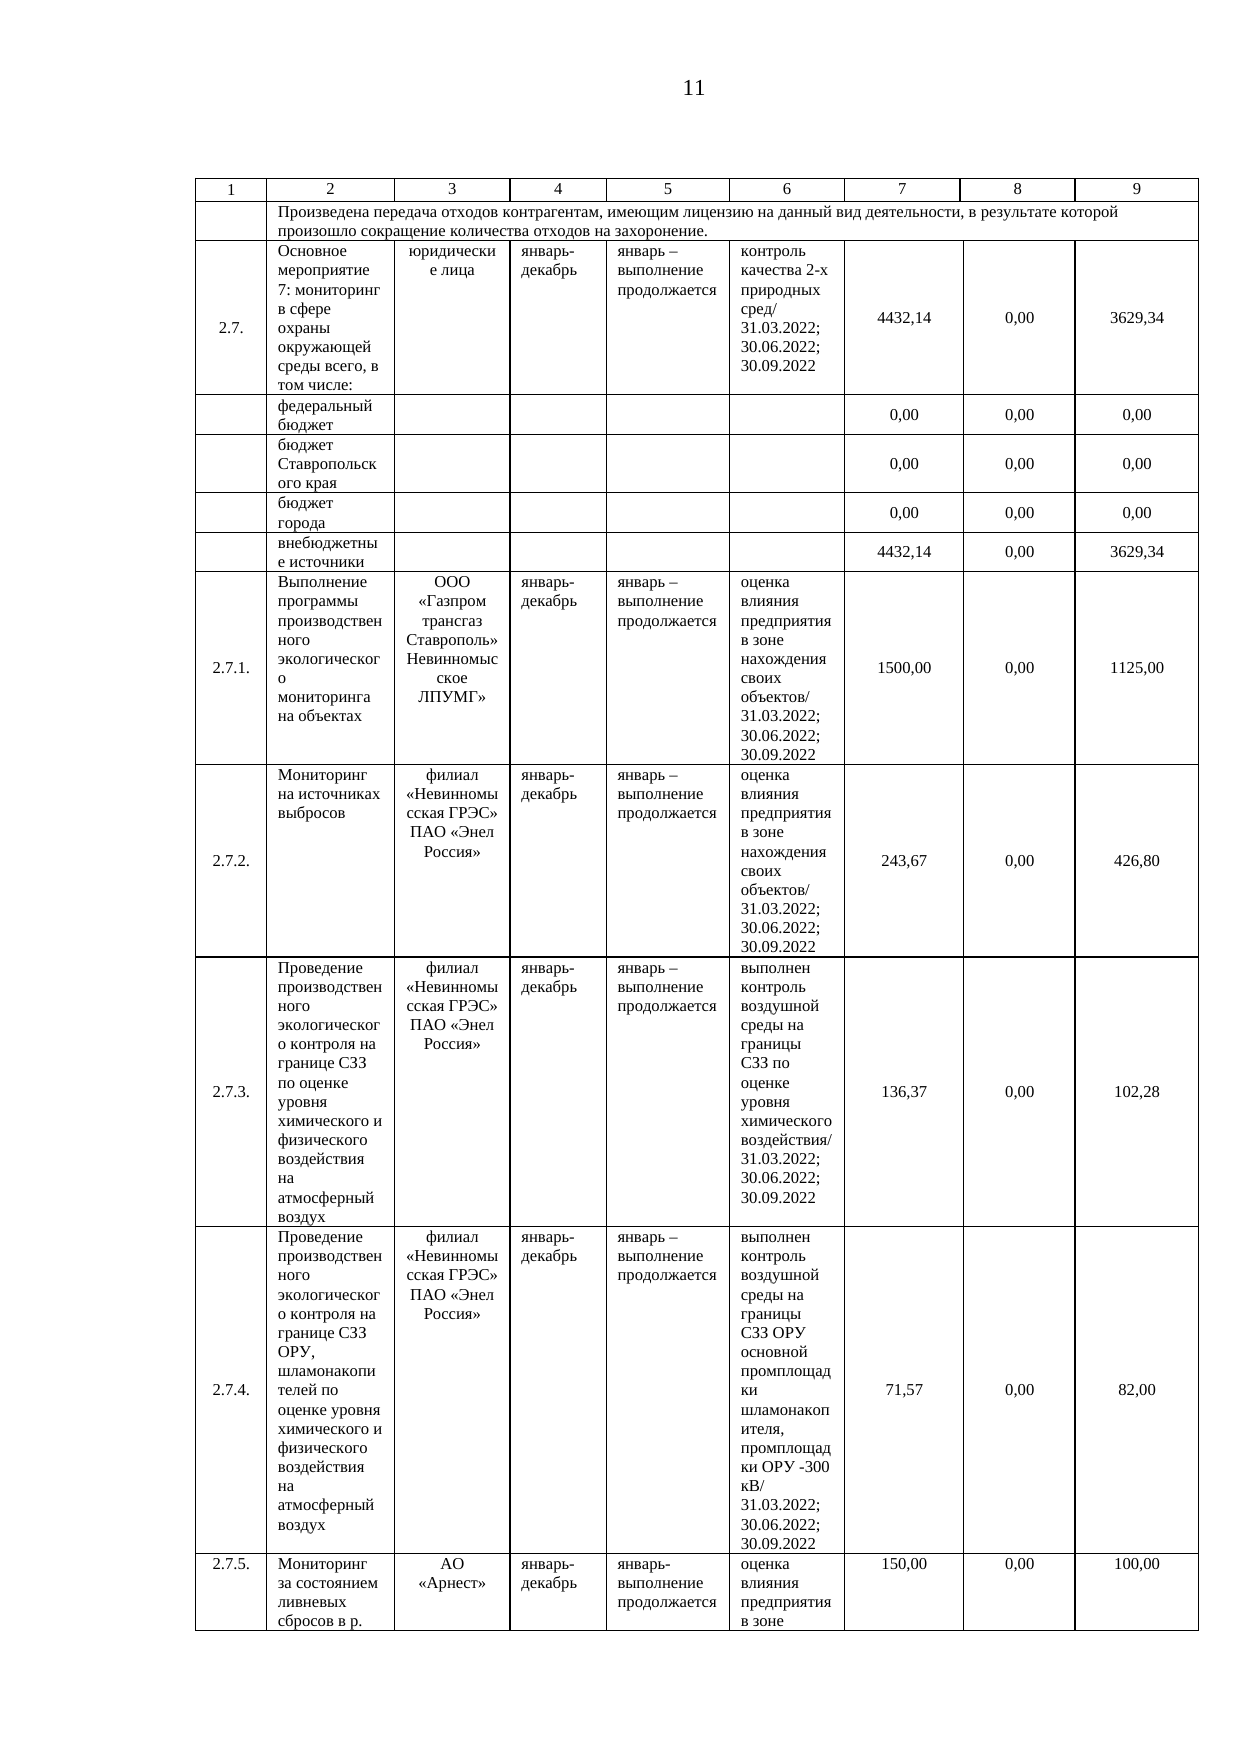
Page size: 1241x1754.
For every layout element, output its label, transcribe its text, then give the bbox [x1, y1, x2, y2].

table_cell 150,00 [845, 1554, 963, 1630]
table_cell 2.7. [196, 260, 266, 394]
table_cell Выполнение программы производственного экологического мониторинга на объектах [267, 572, 394, 764]
table_cell январь – выполнение продолжается [607, 765, 729, 956]
table_cell 0,00 [845, 395, 963, 434]
table_header 5 [607, 179, 729, 201]
table_cell 136,37 [845, 958, 963, 1226]
table_cell 71,57 [845, 1227, 963, 1553]
table_cell Проведение производственного экологического контроля на границе СЗЗ ОРУ, шламонакопителей по оценке уровня химического и физического воздействия на атмосферный воздух [267, 1227, 394, 1553]
table_cell [730, 493, 844, 532]
table_cell 0,00 [964, 572, 1074, 764]
table_cell [607, 533, 729, 571]
table_cell [395, 493, 509, 532]
table_cell 0,00 [964, 958, 1074, 1226]
table_cell январь – выполнение продолжается [607, 1227, 729, 1553]
table_header 1 [196, 179, 266, 201]
table_cell январь- декабрь [511, 572, 606, 764]
table_cell [395, 533, 509, 571]
table_cell Произведена передача отходов контрагентам, имеющим лицензию на данный вид деятельности, в результате которой произошло сокращение количества отходов на захоронение. [267, 202, 1198, 240]
table_cell 4432,14 [845, 241, 963, 394]
table_cell контроль качества 2-х природных сред/ 31.03.2022; 30.06.2022; 30.09.2022 [730, 241, 844, 394]
table_cell 2.7.4. [196, 1227, 266, 1553]
table_header 4 [511, 179, 606, 201]
table_cell [196, 241, 266, 260]
table_cell 2.7.1. [196, 572, 266, 764]
table_cell [730, 533, 844, 571]
table_cell [511, 493, 606, 532]
table_cell 0,00 [964, 533, 1074, 571]
table_cell 2.7.2. [196, 765, 266, 956]
table_cell [395, 435, 509, 492]
table_header 6 [730, 179, 844, 201]
table_cell 102,28 [1076, 958, 1198, 1226]
table_cell 0,00 [1076, 435, 1198, 492]
table_cell 3629,34 [1076, 533, 1198, 571]
table_cell Проведение производственного экологического контроля на границе СЗЗ по оценке уровня химического и физического воздействия на атмосферный воздух [267, 958, 394, 1226]
table_cell 0,00 [845, 493, 963, 532]
table_cell [607, 493, 729, 532]
table_header 2 [267, 179, 394, 201]
table_cell 0,00 [1076, 493, 1198, 532]
table_cell январь – выполнение продолжается [607, 241, 729, 394]
table_header 8 [961, 179, 1074, 201]
table_cell [196, 493, 266, 532]
table_cell 0,00 [964, 493, 1074, 532]
table_cell оценка влияния предприятия в зоне нахождения своих объектов/ 31.03.2022; 30.06.2022; 30.09.2022 [730, 572, 844, 764]
table_cell 0,00 [964, 765, 1074, 956]
table_cell выполнен контроль воздушной среды на границы СЗЗ ОРУ основной промплощадки шламонакопителя, промплощадки ОРУ -300 кВ/ 31.03.2022; 30.06.2022; 30.09.2022 [730, 1227, 844, 1553]
table_cell Мониторинг на источниках выбросов [267, 765, 394, 956]
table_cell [267, 1554, 394, 1630]
table_cell 2.7.5. [196, 1554, 266, 1630]
table_cell январь-декабрь [511, 1554, 606, 1630]
table_cell юридические лица [395, 241, 509, 394]
table_cell [511, 533, 606, 571]
table_cell Основное мероприятие 7: мониторинг в сфере охраны окружающей среды всего, в том числе: [267, 241, 394, 394]
table_cell [607, 435, 729, 492]
table_cell бюджет Ставропольского края [267, 435, 394, 492]
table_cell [730, 1554, 844, 1630]
table_cell [730, 435, 844, 492]
table_cell 0,00 [964, 435, 1074, 492]
table_cell выполнен контроль воздушной среды на границы СЗЗ по оценке уровня химического воздействия/ 31.03.2022; 30.06.2022; 30.09.2022 [730, 958, 844, 1226]
table_header 3 [395, 179, 509, 201]
table_cell январь-выполнение продолжается [607, 1554, 729, 1630]
table_cell ООО «Газпром трансгаз Ставрополь» Невинномысское ЛПУМГ» [395, 572, 509, 764]
table_cell 1125,00 [1076, 572, 1198, 764]
table_cell [196, 395, 266, 434]
table_cell 0,00 [964, 1227, 1074, 1553]
table_cell [196, 202, 266, 240]
table_cell филиал «Невинномысская ГРЭС» ПАО «Энел Россия» [395, 1227, 509, 1553]
table_cell 3629,34 [1076, 241, 1198, 394]
table_cell 0,00 [964, 395, 1074, 434]
table_cell внебюджетные источники [267, 533, 394, 571]
table_cell [196, 435, 266, 492]
table_cell январь – выполнение продолжается [607, 958, 729, 1226]
table_cell 426,80 [1076, 765, 1198, 956]
table_header 9 [1076, 179, 1198, 201]
table_cell январь- декабрь [511, 765, 606, 956]
table_cell 0,00 [845, 435, 963, 492]
table_cell 1500,00 [845, 572, 963, 764]
table_cell АО «Арнест» [395, 1554, 509, 1630]
table_cell [730, 395, 844, 434]
table_cell федеральный бюджет [267, 395, 394, 434]
table_cell 0,00 [964, 241, 1074, 394]
table_cell январь-декабрь [511, 1227, 606, 1553]
table_cell бюджет города [267, 493, 394, 532]
table_cell оценка влияния предприятия в зоне нахождения своих объектов/ 31.03.2022; 30.06.2022; 30.09.2022 [730, 765, 844, 956]
table_cell [511, 395, 606, 434]
table_cell 82,00 [1076, 1227, 1198, 1553]
table_cell [607, 395, 729, 434]
table_cell [395, 395, 509, 434]
table_cell филиал «Невинномысская ГРЭС» ПАО «Энел Россия» [395, 958, 509, 1226]
table_cell январь- декабрь [511, 958, 606, 1226]
table_header 7 [845, 179, 959, 201]
table_cell 2.7.3. [196, 958, 266, 1226]
table_cell [196, 533, 266, 571]
table_cell 0,00 [964, 1554, 1074, 1630]
table_cell 243,67 [845, 765, 963, 956]
table_cell [511, 435, 606, 492]
table_cell 4432,14 [845, 533, 963, 571]
table_cell 100,00 [1076, 1554, 1198, 1630]
table_cell филиал «Невинномысская ГРЭС» ПАО «Энел Россия» [395, 765, 509, 956]
table_cell январь – выполнение продолжается [607, 572, 729, 764]
table_cell январь- декабрь [511, 241, 606, 394]
table_cell 0,00 [1076, 395, 1198, 434]
